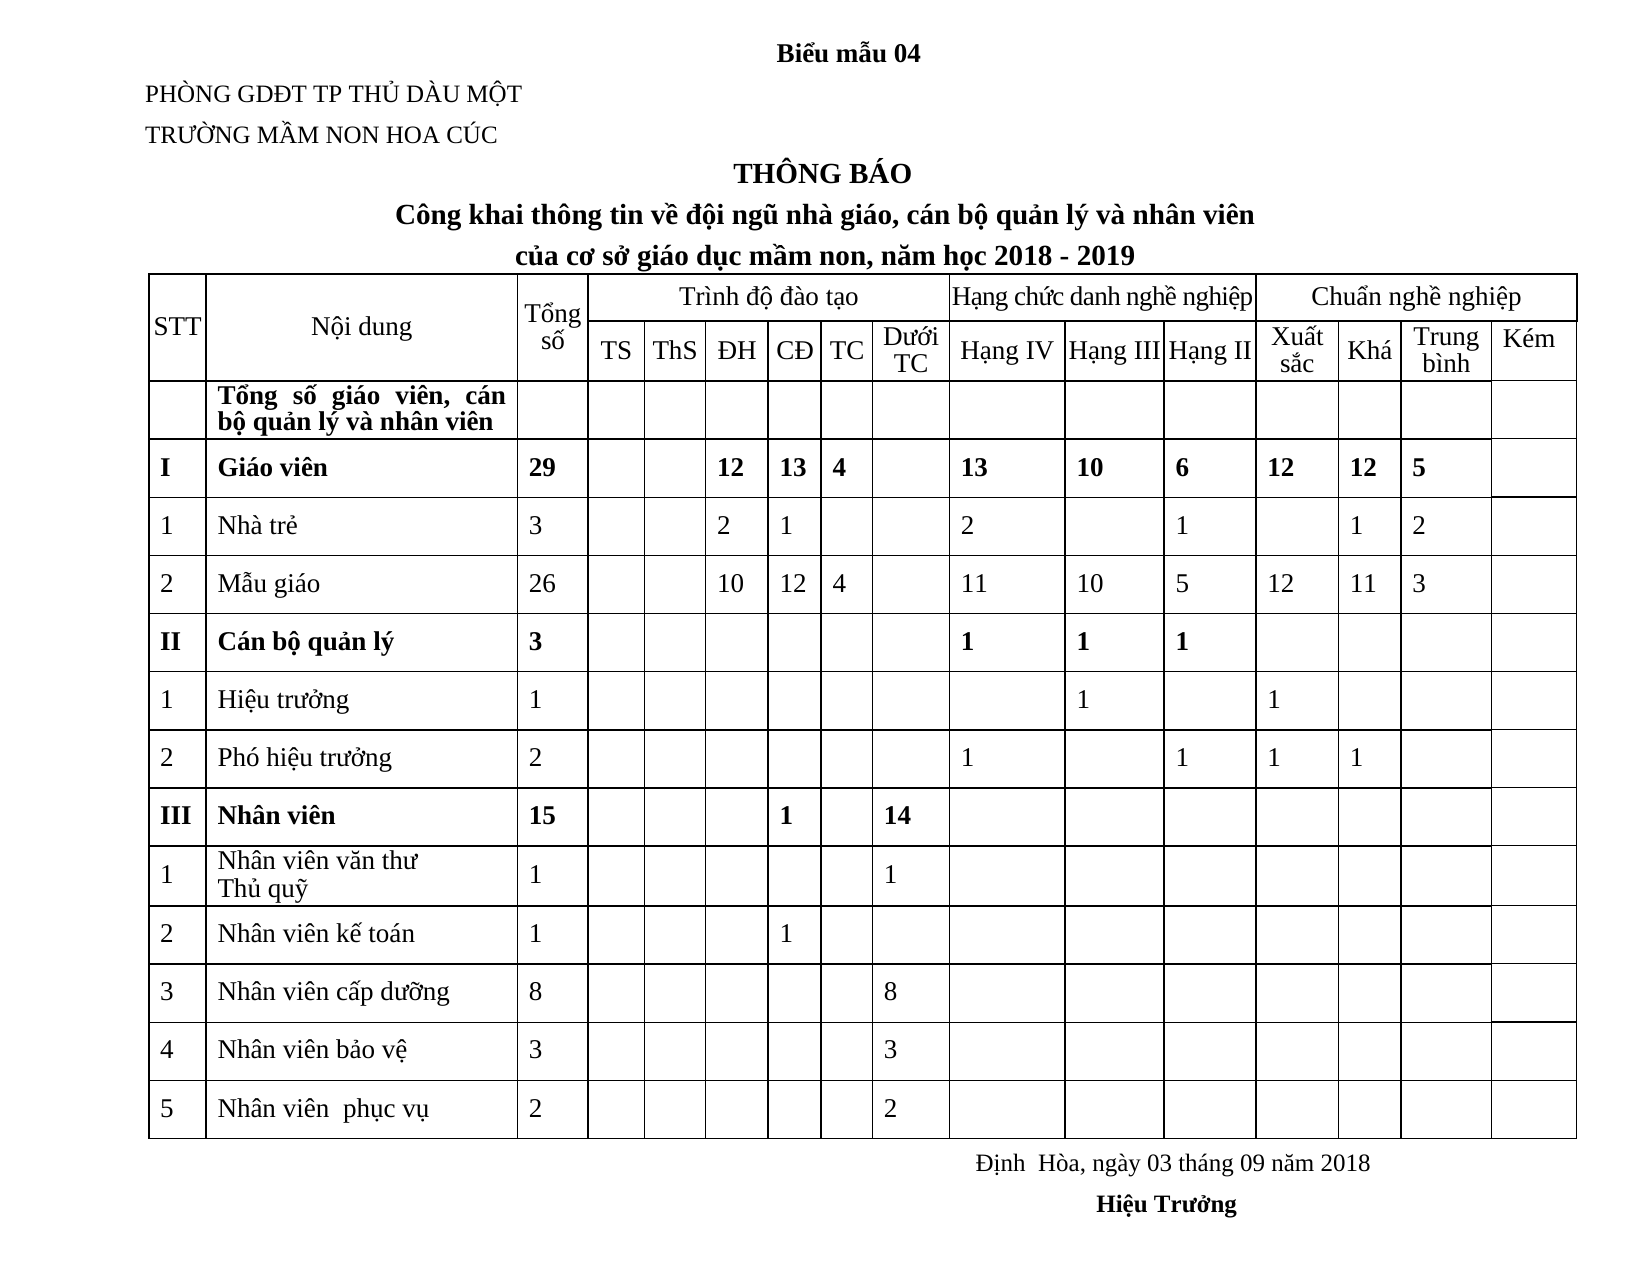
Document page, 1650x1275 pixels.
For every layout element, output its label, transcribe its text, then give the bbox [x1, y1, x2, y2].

table_cell [873, 614, 949, 671]
table_cell [950, 672, 1064, 729]
table_cell 5 [1402, 440, 1491, 496]
table_cell [822, 965, 872, 1021]
table_cell 1 [150, 498, 205, 554]
table_cell 1 [1066, 614, 1163, 671]
table_cell [1165, 1023, 1255, 1079]
table_cell [873, 907, 949, 963]
table_cell 14 [873, 789, 949, 845]
table_cell 1 [150, 847, 205, 905]
table_cell [1165, 907, 1255, 963]
table_cell [645, 1081, 705, 1138]
table_cell 1 [1339, 498, 1400, 554]
table_cell TS [589, 322, 644, 380]
table_cell 3 [150, 965, 205, 1021]
table_cell [822, 789, 872, 845]
table_cell [1257, 1023, 1338, 1079]
table_cell [1402, 965, 1491, 1021]
table_cell [769, 1023, 820, 1079]
table_cell TC [822, 322, 872, 380]
table_cell [589, 907, 644, 963]
table_cell [873, 498, 949, 554]
table_cell [1339, 614, 1400, 671]
table_cell [950, 907, 1064, 963]
table_cell Xuất sắc [1257, 322, 1338, 380]
table_header Chuẩn nghề nghiệp [1257, 275, 1576, 320]
table_cell 10 [1066, 440, 1163, 496]
table_cell [589, 440, 644, 496]
table_cell [1066, 907, 1163, 963]
table_cell [706, 382, 767, 438]
table_cell [589, 965, 644, 1021]
table_cell 3 [518, 498, 587, 554]
table_cell [1339, 382, 1400, 438]
table_cell [1066, 789, 1163, 845]
table_cell 1 [873, 847, 949, 905]
table_cell ThS [645, 322, 705, 380]
table_cell 13 [769, 440, 820, 496]
table_cell [873, 382, 949, 438]
table_cell [1402, 614, 1491, 671]
table_cell [1492, 1023, 1576, 1079]
table_cell Tổng số giáo viên, cán bộ quản lý và nhân viên [207, 382, 517, 438]
table_cell [645, 440, 705, 496]
table_cell [706, 731, 767, 787]
table_cell 1 [769, 907, 820, 963]
table_cell [1165, 847, 1255, 905]
table_cell [1339, 847, 1400, 905]
table_cell [589, 1081, 644, 1138]
table_cell [645, 965, 705, 1021]
table_cell Cán bộ quản lý [207, 614, 517, 671]
table_cell Nhân viên [207, 789, 517, 845]
table_cell [1165, 965, 1255, 1021]
table_cell [1492, 556, 1576, 613]
table_cell 1 [950, 731, 1064, 787]
table_cell [822, 672, 872, 729]
table_cell Nhân viên cấp dưỡng [207, 965, 517, 1021]
table_header Trình độ đào tạo [589, 275, 949, 320]
table_cell [1066, 731, 1163, 787]
table_header Nội dung [207, 275, 517, 380]
table_cell [822, 907, 872, 963]
table_cell [706, 847, 767, 905]
table_cell [769, 965, 820, 1021]
table_cell 4 [150, 1023, 205, 1079]
table_cell Hiệu trưởng [207, 672, 517, 729]
table_cell 15 [518, 789, 587, 845]
table_cell [1165, 672, 1255, 729]
table_cell [645, 614, 705, 671]
table_cell [1402, 847, 1491, 905]
table_cell [1165, 789, 1255, 845]
table_cell 1 [1066, 672, 1163, 729]
table_cell [645, 731, 705, 787]
table_cell [1257, 614, 1338, 671]
table_cell [1066, 965, 1163, 1021]
table_cell [1492, 498, 1576, 554]
table_cell 3 [518, 614, 587, 671]
table_cell 1 [518, 847, 587, 905]
table_cell 1 [518, 907, 587, 963]
table_cell Giáo viên [207, 440, 517, 496]
table_header STT [150, 275, 205, 380]
table_cell [1165, 1081, 1255, 1138]
table_cell 1 [518, 672, 587, 729]
table_cell [1492, 846, 1576, 905]
table_cell 2 [706, 498, 767, 554]
table_cell [1402, 731, 1491, 787]
table_cell [1257, 1081, 1338, 1138]
table_cell [873, 440, 949, 496]
table_cell Nhân viên kế toán [207, 907, 517, 963]
table_cell Hạng IV [950, 322, 1064, 380]
table_cell [1492, 1081, 1576, 1138]
table_cell Khá [1339, 322, 1400, 380]
text Định Hòa, ngày 03 tháng 09 năm 2018 [150, 1139, 1500, 1180]
table_cell [645, 789, 705, 845]
text TRƯỜNG MẦM NON HOA CÚC [145, 111, 1500, 151]
table_cell Phó hiệu trưởng [207, 731, 517, 787]
table_cell [822, 847, 872, 905]
table_cell Trung bình [1402, 322, 1491, 380]
table_cell [1339, 1023, 1400, 1079]
table_cell [1492, 672, 1576, 729]
table_cell [1492, 730, 1576, 787]
table_cell 4 [822, 556, 872, 613]
table_cell [1066, 847, 1163, 905]
table_cell 11 [950, 556, 1064, 613]
table_cell 13 [950, 440, 1064, 496]
table_cell 12 [1257, 556, 1338, 613]
table_cell 12 [706, 440, 767, 496]
table_cell [1257, 382, 1338, 438]
table_cell [769, 847, 820, 905]
table_cell 1 [1165, 731, 1255, 787]
text Hiệu Trưởng [150, 1180, 1500, 1220]
table_cell [1339, 1081, 1400, 1138]
table_cell Nhân viên phục vụ [207, 1081, 517, 1138]
table_cell 1 [1339, 731, 1400, 787]
table_cell [589, 672, 644, 729]
table_cell [1257, 789, 1338, 845]
text của cơ sở giáo dục mầm non, năm học 2018 - 2019 [150, 233, 1500, 273]
table_cell [706, 907, 767, 963]
table_cell II [150, 614, 205, 671]
table_cell [1492, 381, 1576, 438]
table_cell [589, 731, 644, 787]
table_cell 12 [1339, 440, 1400, 496]
table_cell [769, 614, 820, 671]
table_cell Mẫu giáo [207, 556, 517, 613]
table_cell 2 [518, 1081, 587, 1138]
table_cell [1339, 672, 1400, 729]
table_cell [589, 382, 644, 438]
table_cell [1402, 1081, 1491, 1138]
table_cell [706, 1023, 767, 1079]
table_cell [706, 789, 767, 845]
table_cell [1257, 498, 1338, 554]
table_cell Nhà trẻ [207, 498, 517, 554]
table_cell 3 [518, 1023, 587, 1079]
table_cell [589, 498, 644, 554]
table_cell [645, 1023, 705, 1079]
table_cell [1402, 382, 1491, 438]
table_cell 2 [150, 731, 205, 787]
table_cell [769, 672, 820, 729]
table_cell 3 [1402, 556, 1491, 613]
table_cell 2 [950, 498, 1064, 554]
table_cell [518, 382, 587, 438]
table_cell 3 [873, 1023, 949, 1079]
table_cell 10 [706, 556, 767, 613]
table_cell [1165, 382, 1255, 438]
table_cell I [150, 440, 205, 496]
table_cell 2 [150, 556, 205, 613]
table_cell [1339, 965, 1400, 1021]
table_cell [1402, 789, 1491, 845]
table_cell 2 [1402, 498, 1491, 554]
table_cell [589, 556, 644, 613]
table_cell [873, 556, 949, 613]
table_cell [1402, 672, 1491, 729]
table_cell CĐ [769, 322, 820, 380]
table_cell [822, 1023, 872, 1079]
table_cell 1 [950, 614, 1064, 671]
table_cell [950, 965, 1064, 1021]
table_cell [706, 1081, 767, 1138]
table_cell [1492, 906, 1576, 963]
table_cell [645, 498, 705, 554]
table_cell III [150, 789, 205, 845]
table_cell [822, 731, 872, 787]
table_cell 1 [1257, 672, 1338, 729]
table_cell 1 [1165, 498, 1255, 554]
table_cell [645, 907, 705, 963]
table_cell Kém [1492, 322, 1576, 380]
text Công khai thông tin về đội ngũ nhà giáo, cán bộ quản lý và nhân viên [150, 192, 1500, 233]
table_cell [1492, 964, 1576, 1021]
text PHÒNG GDĐT TP THỦ DÀU MỘT [145, 70, 1500, 111]
table_header Hạng chức danh nghề nghiệp [950, 275, 1255, 320]
table_cell 8 [518, 965, 587, 1021]
table_cell [645, 556, 705, 613]
table_cell [1402, 1023, 1491, 1079]
table_cell 2 [873, 1081, 949, 1138]
table_cell [873, 672, 949, 729]
table_cell [822, 614, 872, 671]
table_cell [589, 614, 644, 671]
table_cell 1 [769, 789, 820, 845]
table_cell [1339, 789, 1400, 845]
table_cell 10 [1066, 556, 1163, 613]
table_cell [150, 382, 205, 438]
table_cell [1066, 382, 1163, 438]
table_cell [950, 1023, 1064, 1079]
table_cell 4 [822, 440, 872, 496]
table_cell [950, 382, 1064, 438]
table_cell [1492, 614, 1576, 671]
table_cell [589, 847, 644, 905]
table_cell [769, 731, 820, 787]
table_cell [706, 965, 767, 1021]
text Biểu mẫu 04 [150, 29, 1500, 70]
table_cell 5 [1165, 556, 1255, 613]
table_cell [769, 382, 820, 438]
table_cell [1339, 907, 1400, 963]
table_cell [950, 789, 1064, 845]
table_cell [1066, 498, 1163, 554]
table_cell [645, 847, 705, 905]
table_cell [873, 731, 949, 787]
table_cell 2 [518, 731, 587, 787]
table_cell [822, 498, 872, 554]
table_cell 1 [150, 672, 205, 729]
table_cell 6 [1165, 440, 1255, 496]
table_cell [645, 672, 705, 729]
table_cell [822, 1081, 872, 1138]
table_cell [950, 1081, 1064, 1138]
table_cell [1492, 439, 1576, 496]
table_cell 5 [150, 1081, 205, 1138]
table_cell Hạng II [1165, 322, 1255, 380]
table_cell Hạng III [1066, 322, 1163, 380]
table_cell [1492, 788, 1576, 845]
table_cell [1257, 907, 1338, 963]
table_cell [1066, 1081, 1163, 1138]
table_cell [706, 614, 767, 671]
table_cell 2 [150, 907, 205, 963]
table_cell [769, 1081, 820, 1138]
table_cell 1 [1257, 731, 1338, 787]
table_cell [1066, 1023, 1163, 1079]
table_cell ĐH [706, 322, 767, 380]
table_cell Dưới TC [873, 322, 949, 380]
table_cell 12 [1257, 440, 1338, 496]
table_cell 8 [873, 965, 949, 1021]
table_cell [706, 672, 767, 729]
table_cell [645, 382, 705, 438]
table_cell [1257, 965, 1338, 1021]
table_cell [1402, 907, 1491, 963]
table_cell Nhân viên bảo vệ [207, 1023, 517, 1079]
table_cell 26 [518, 556, 587, 613]
table_cell 11 [1339, 556, 1400, 613]
table_cell 29 [518, 440, 587, 496]
table_cell [589, 789, 644, 845]
text THÔNG BÁO [145, 151, 1500, 192]
table_cell Nhân viên văn thư Thủ quỹ [207, 847, 517, 905]
table_cell [822, 382, 872, 438]
table_header Tổng số [518, 275, 587, 380]
table_cell [1257, 847, 1338, 905]
table_cell 1 [769, 498, 820, 554]
table_cell [589, 1023, 644, 1079]
table_cell [950, 847, 1064, 905]
table_cell 12 [769, 556, 820, 613]
table_cell 1 [1165, 614, 1255, 671]
